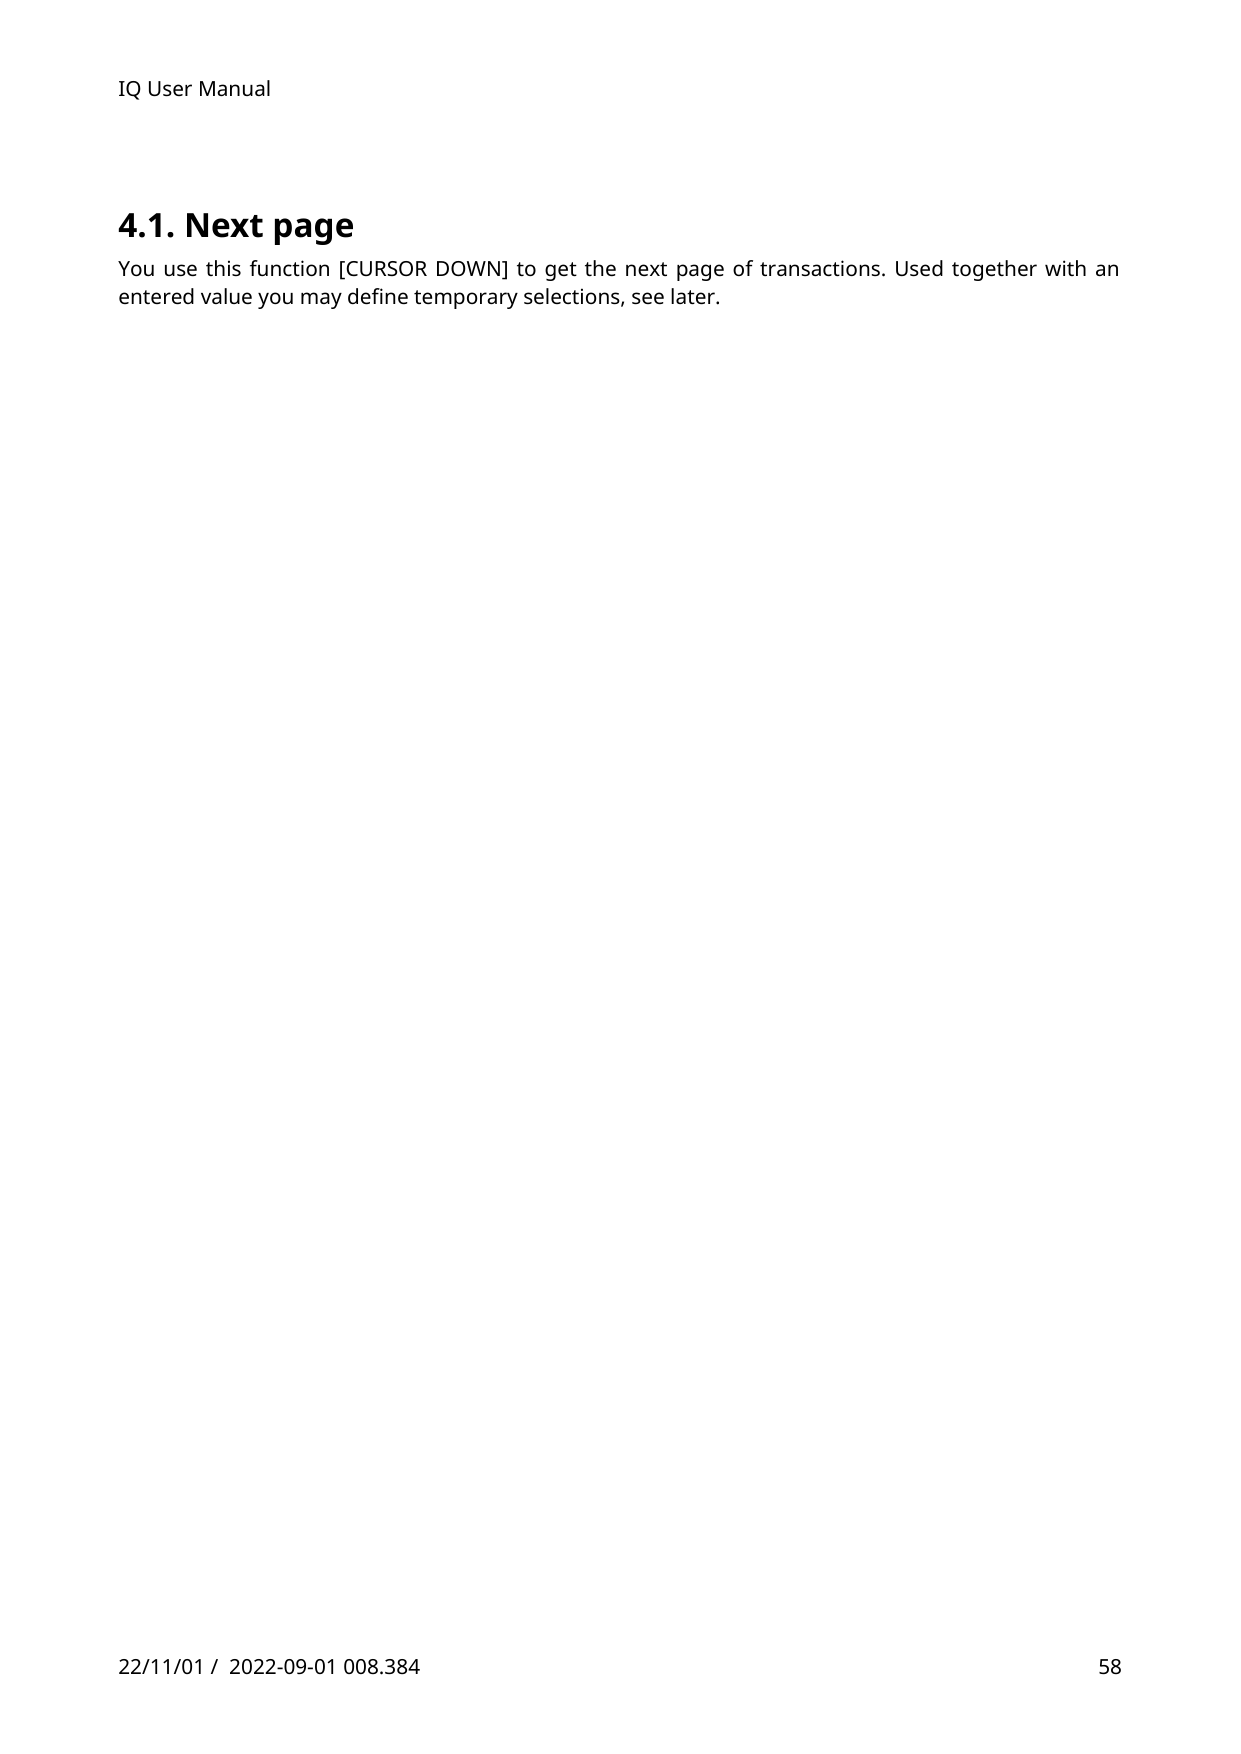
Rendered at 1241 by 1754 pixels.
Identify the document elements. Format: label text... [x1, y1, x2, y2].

subtitle 4.1. Next page [118, 202, 1122, 248]
text You use this function [CURSOR DOWN] to get the next page of transactions. Used together with an entered value you may define temporary selections, see later. [118, 254, 1122, 311]
